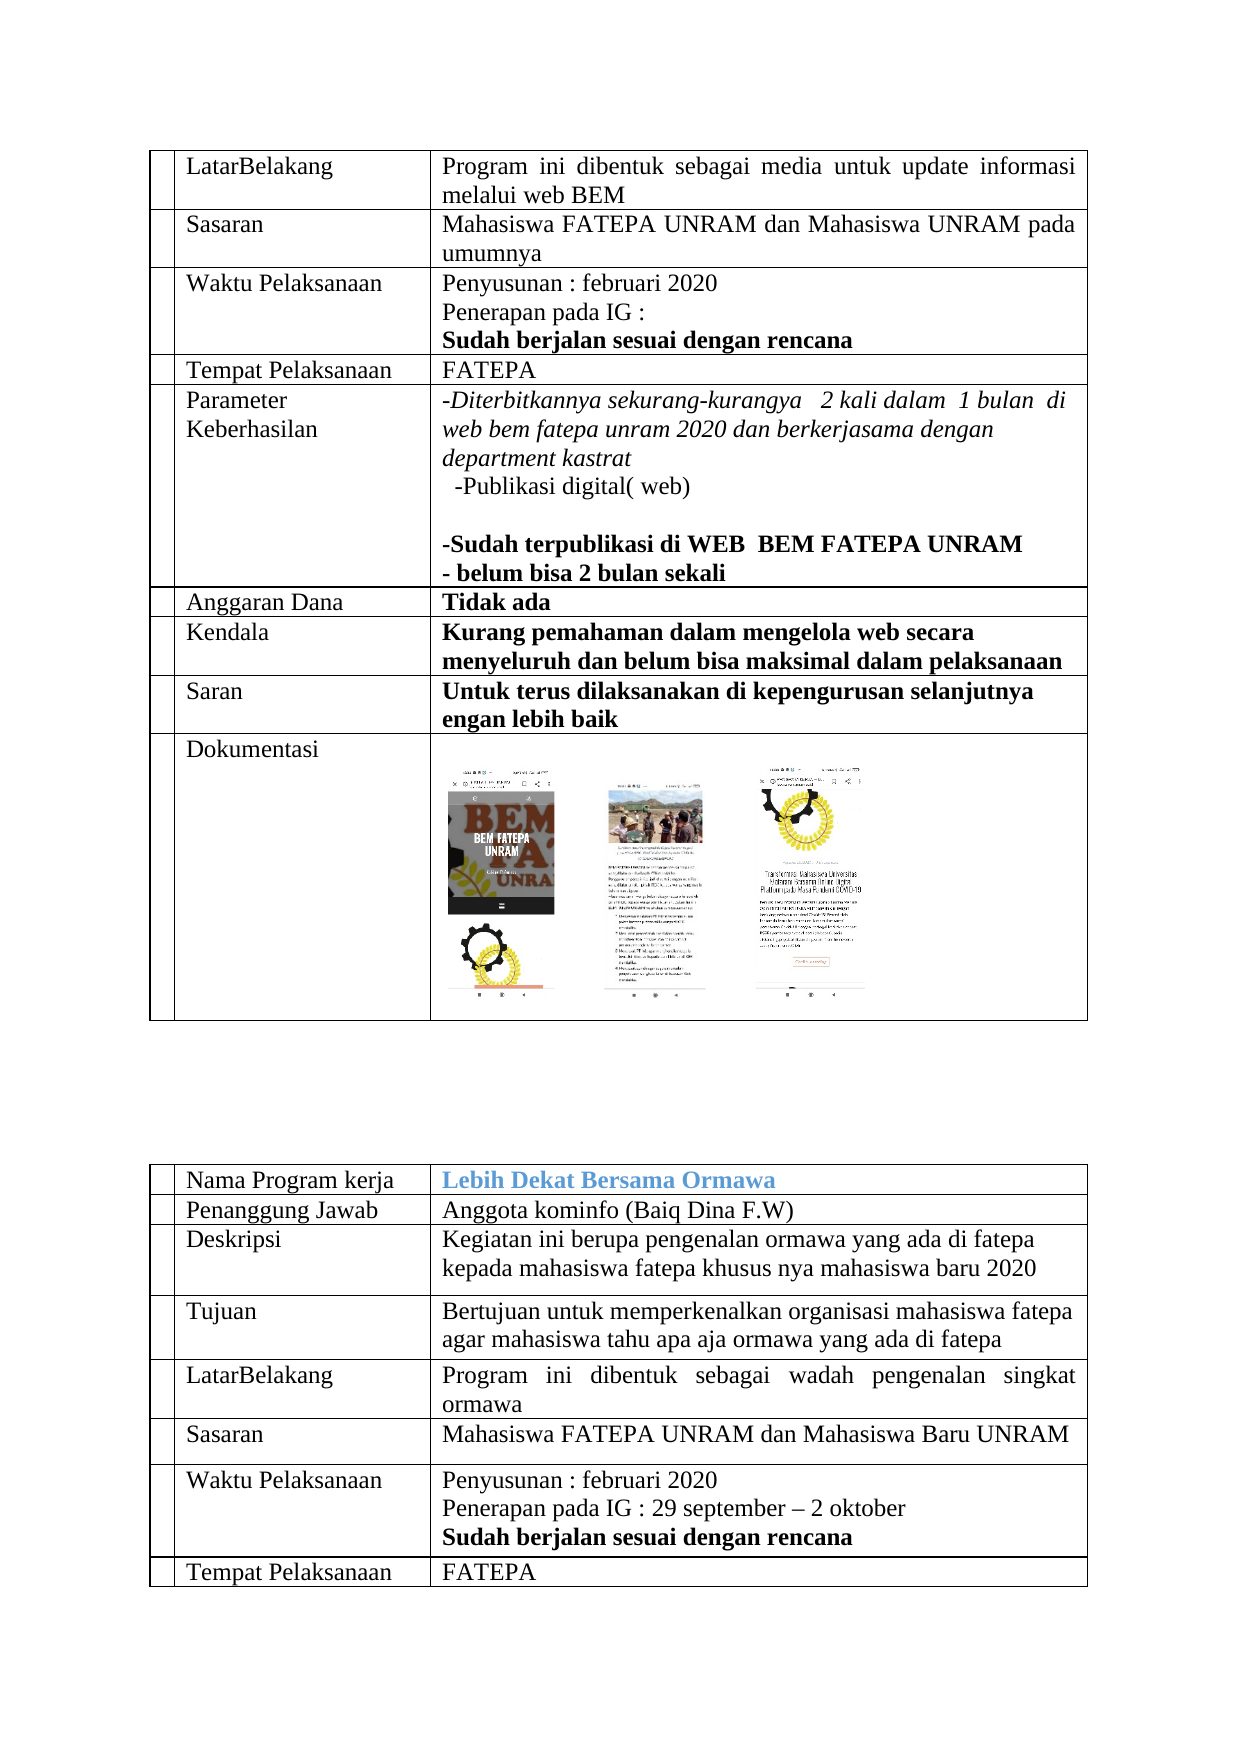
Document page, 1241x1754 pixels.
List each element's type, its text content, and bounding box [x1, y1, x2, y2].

table_cell LatarBelakang [175, 1360, 430, 1418]
table_cell Tujuan [175, 1296, 430, 1359]
table_cell Bertujuan untuk memperkenalkan organisasi mahasiswa fatepa agar mahasiswa tahu apa aja ormawa yang ada di fatepa [431, 1296, 1087, 1359]
table_cell Penyusunan : februari 2020 Penerapan pada IG : 29 september – 2 oktober Sudah berjalan sesuai dengan rencana [431, 1465, 1087, 1556]
picture [448, 766, 555, 1001]
table_cell Program ini dibentuk sebagai media untuk update informasi melalui web BEM [431, 151, 1087, 208]
table_cell Anggaran Dana [175, 588, 430, 616]
table_cell [151, 1360, 174, 1418]
table_cell Parameter Keberhasilan [175, 385, 430, 586]
table_cell Sasaran [175, 1419, 430, 1464]
table_cell [151, 1419, 174, 1464]
table_cell Penyusunan : februari 2020 Penerapan pada IG : Sudah berjalan sesuai dengan rencana [431, 268, 1087, 354]
table_cell [151, 1558, 174, 1586]
table_cell LatarBelakang [175, 151, 430, 208]
table_cell Mahasiswa FATEPA UNRAM dan Mahasiswa Baru UNRAM [431, 1419, 1087, 1464]
table_cell [151, 210, 174, 267]
table_cell FATEPA [431, 355, 1087, 384]
table_cell [151, 385, 174, 586]
table_cell Saran [175, 676, 430, 733]
table_header [151, 1165, 174, 1194]
table_cell [151, 617, 174, 675]
table_cell Tempat Pelaksanaan [175, 355, 430, 384]
table_cell Anggota kominfo (Baiq Dina F.W) [431, 1195, 1087, 1223]
table_cell Mahasiswa FATEPA UNRAM dan Mahasiswa UNRAM pada umumnya [431, 210, 1087, 267]
table_cell Penanggung Jawab [175, 1195, 430, 1223]
table_cell Dokumentasi [175, 734, 430, 1020]
table_cell Waktu Pelaksanaan [175, 1465, 430, 1556]
table_cell Deskripsi [175, 1225, 430, 1295]
table_cell Tempat Pelaksanaan [175, 1558, 430, 1586]
table_cell Sasaran [175, 210, 430, 267]
table_cell -Diterbitkannya sekurang-kurangya 2 kali dalam 1 bulan di web bem fatepa unram 2020 dan berkerjasama dengan department kastrat -Publikasi digital( web) -Sudah terpublikasi di WEB BEM FATEPA UNRAM - belum bisa 2 bulan sekali [431, 385, 1087, 586]
table_cell [151, 1465, 174, 1556]
table_cell [151, 676, 174, 733]
table_cell Program ini dibentuk sebagai wadah pengenalan singkat ormawa [431, 1360, 1087, 1418]
table_cell [151, 734, 174, 1020]
table_cell Kegiatan ini berupa pengenalan ormawa yang ada di fatepa kepada mahasiswa fatepa khusus nya mahasiswa baru 2020 [431, 1225, 1087, 1295]
table_cell [151, 355, 174, 384]
table_cell [151, 1225, 174, 1295]
table_header Lebih Dekat Bersama Ormawa [431, 1165, 1087, 1194]
table_cell [151, 1296, 174, 1359]
table_cell [151, 268, 174, 354]
table_cell Waktu Pelaksanaan [175, 268, 430, 354]
picture [755, 763, 865, 1001]
picture [604, 780, 706, 1001]
table_cell [431, 734, 1087, 1020]
table_cell Kendala [175, 617, 430, 675]
table_header Nama Program kerja [175, 1165, 430, 1194]
table_cell FATEPA [431, 1558, 1087, 1586]
table_cell Tidak ada [431, 588, 1087, 616]
table_cell Untuk terus dilaksanakan di kepengurusan selanjutnya engan lebih baik [431, 676, 1087, 733]
table_cell [151, 588, 174, 616]
table_cell Kurang pemahaman dalam mengelola web secara menyeluruh dan belum bisa maksimal dalam pelaksanaan [431, 617, 1087, 675]
table_cell [151, 1195, 174, 1223]
table_cell [151, 151, 174, 208]
